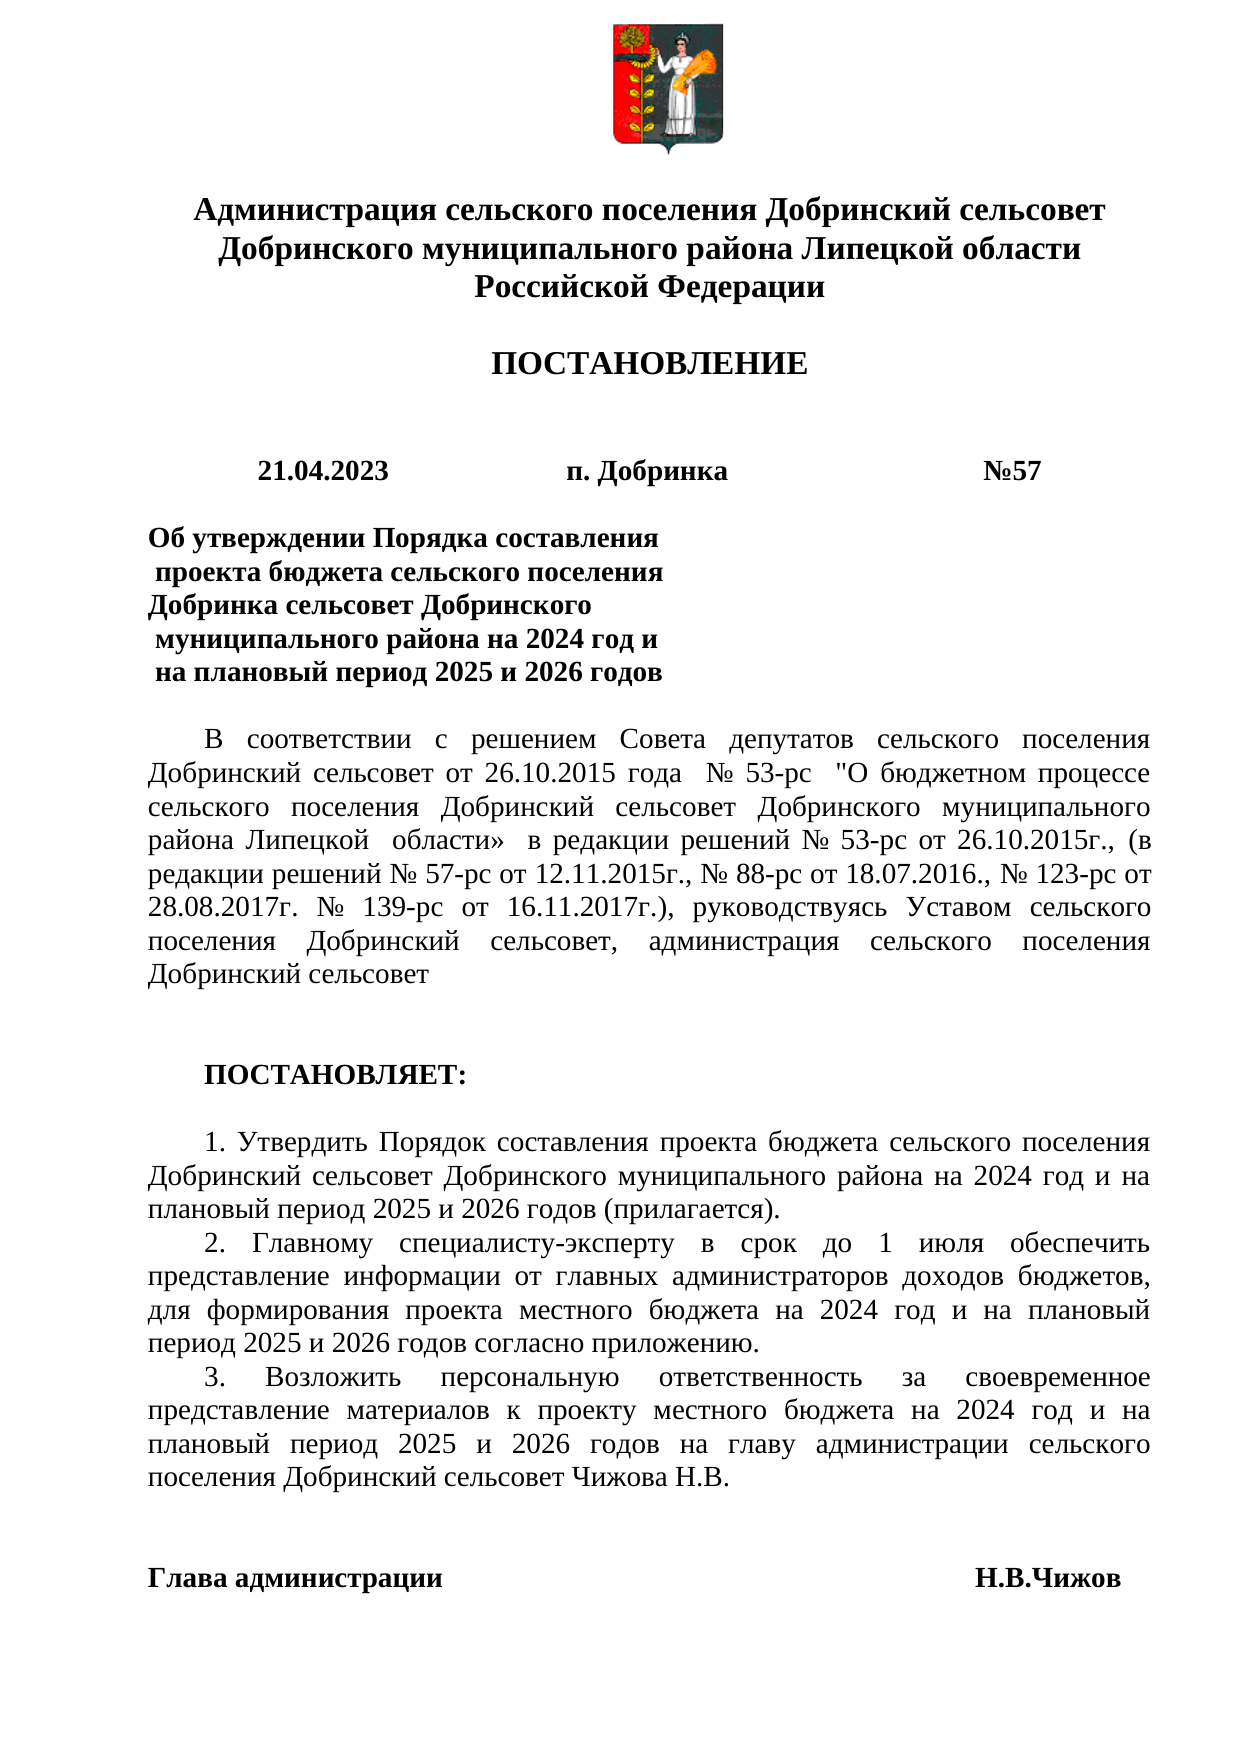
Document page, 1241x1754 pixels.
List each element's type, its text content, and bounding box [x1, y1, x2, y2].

text проекта бюджета сельского поселения [148, 554, 1152, 587]
text муниципального района на 2024 год и [148, 621, 1152, 654]
text В соответствии с решением Совета депутатов сельского поселения Добринский сельсовет от 26.10.2015 года № 53-рс "О бюджетном процессе сельского поселения Добринский сельсовет Добринского муниципального района Липецкой области» в редакции решений № 53-рс от 26.10.2015г., (в редакции решений № 57-рс от 12.11.2015г., № 88-рс от 18.07.2016., № 123-рс от 28.08.2017г. № 139-рс от 16.11.2017г.), руководствуясь Уставом сельского поселения Добринский сельсовет, администрация сельского поселения Добринский сельсовет [148, 722, 1152, 990]
text Администрация сельского поселения Добринский сельсовет Добринского муниципального района Липецкой области Российской Федерации [148, 190, 1152, 305]
text Добринка сельсовет Добринского [148, 587, 1152, 621]
text 3. Возложить персональную ответственность за своевременное представление материалов к проекту местного бюджета на 2024 год и на плановый период 2025 и 2026 годов на главу администрации сельского поселения Добринский сельсовет Чижова Н.В. [148, 1359, 1152, 1493]
text на плановый период 2025 и 2026 годов [148, 654, 1152, 688]
text ПОСТАНОВЛЯЕТ: [148, 1057, 1152, 1091]
text 1. Утвердить Порядок составления проекта бюджета сельского поселения Добринский сельсовет Добринского муниципального района на 2024 год и на плановый период 2025 и 2026 годов (прилагается). [148, 1124, 1152, 1225]
text 21.04.2023 п. Добринка №57 [148, 453, 1152, 487]
text ПОСТАНОВЛЕНИЕ [148, 343, 1152, 381]
text 2. Главному специалисту-эксперту в срок до 1 июля обеспечить представление информации от главных администраторов доходов бюджетов, для формирования проекта местного бюджета на 2024 год и на плановый период 2025 и 2026 годов согласно приложению. [148, 1225, 1152, 1359]
picture [612, 23, 724, 155]
text Глава администрации Н.В.Чижов [148, 1560, 1152, 1594]
text Об утверждении Порядка составления [148, 520, 1152, 554]
